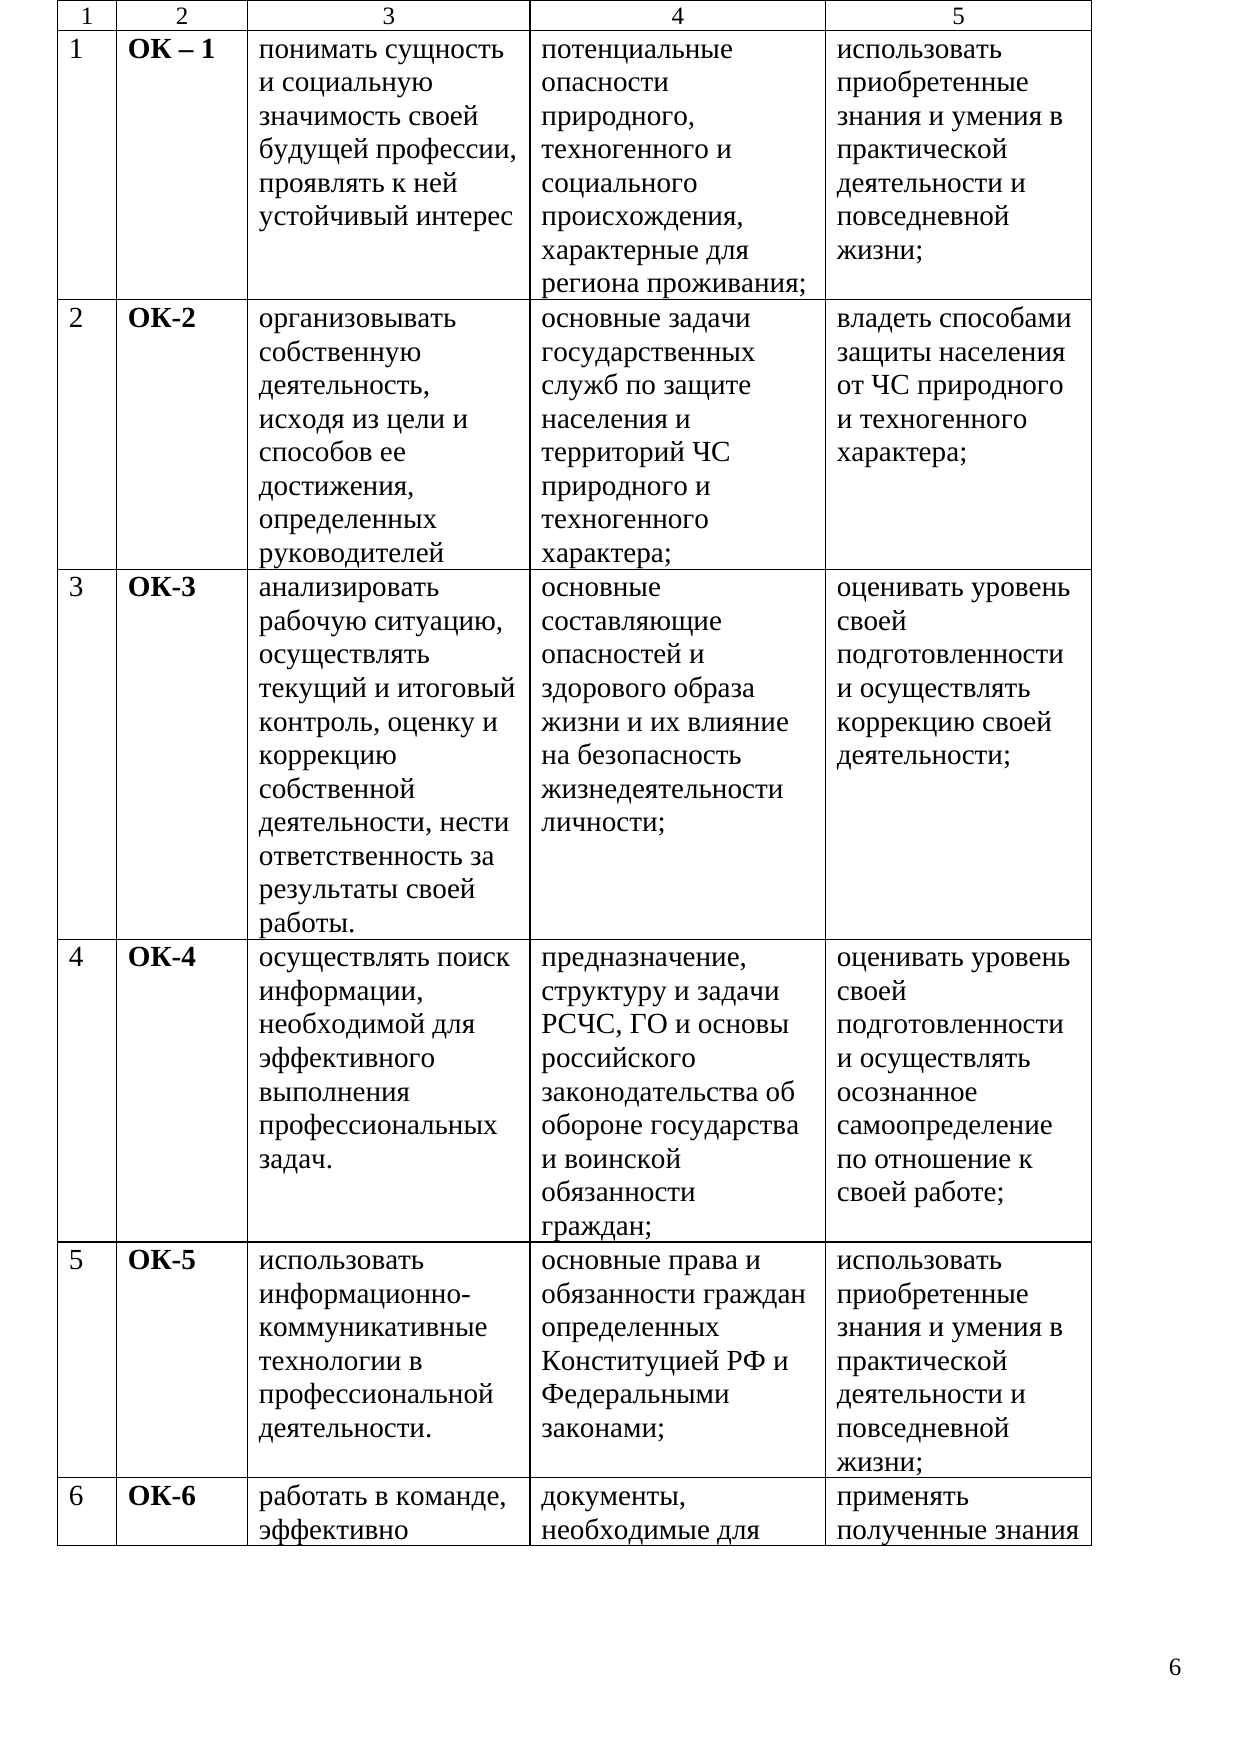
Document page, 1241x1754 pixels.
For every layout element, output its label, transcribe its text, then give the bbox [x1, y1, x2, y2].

table_cell ОК-6 [117, 1478, 247, 1545]
table_cell предназначение, структуру и задачи РСЧС, ГО и основы российского законодательства об обороне государства и воинской обязанности граждан; [531, 940, 825, 1241]
table_cell использовать приобретенные знания и умения в практической деятельности и повседневной жизни; [826, 31, 1091, 299]
table_cell ОК-5 [117, 1243, 247, 1477]
table_cell ОК-4 [117, 940, 247, 1241]
table_cell 2 [58, 300, 116, 568]
table_cell оценивать уровень своей подготовленности и осуществлять осознанное самоопределение по отношение к своей работе; [826, 940, 1091, 1241]
table_cell 2 [117, 1, 247, 30]
table_cell понимать сущность и социальную значимость своей будущей профессии, проявлять к ней устойчивый интерес [248, 31, 529, 299]
table_cell 3 [58, 570, 116, 938]
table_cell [531, 1478, 825, 1545]
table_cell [248, 1478, 529, 1545]
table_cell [826, 1478, 1091, 1545]
table_cell анализировать рабочую ситуацию, осуществлять текущий и итоговый контроль, оценку и коррекцию собственной деятельности, нести ответственность за результаты своей работы. [248, 570, 529, 938]
table_cell основные задачи государственных служб по защите населения и территорий ЧС природного и техногенного характера; [531, 300, 825, 568]
table_cell ОК-2 [117, 300, 247, 568]
table_cell ОК-3 [117, 570, 247, 938]
table_cell 6 [58, 1478, 116, 1545]
table_cell основные права и обязанности граждан определенных Конституцией РФ и Федеральными законами; [531, 1243, 825, 1477]
table_cell 4 [58, 940, 116, 1241]
table_cell ОК – 1 [117, 31, 247, 299]
table_cell использовать информационно-коммуникативные технологии в профессиональной деятельности. [248, 1243, 529, 1477]
table_cell использовать приобретенные знания и умения в практической деятельности и повседневной жизни; [826, 1243, 1091, 1477]
table_cell владеть способами защиты населения от ЧС природного и техногенного характера; [826, 300, 1091, 568]
table_cell основные составляющие опасностей и здорового образа жизни и их влияние на безопасность жизнедеятельности личности; [531, 570, 825, 938]
table_cell осуществлять поиск информации, необходимой для эффективного выполнения профессиональных задач. [248, 940, 529, 1241]
table_cell организовывать собственную деятельность, исходя из цели и способов ее достижения, определенных руководителей [248, 300, 529, 568]
table_cell оценивать уровень своей подготовленности и осуществлять коррекцию своей деятельности; [826, 570, 1091, 938]
table_cell 1 [58, 1, 116, 30]
table_cell 5 [58, 1243, 116, 1477]
table_cell 4 [531, 1, 825, 30]
table_cell 3 [248, 1, 529, 30]
table_cell 5 [826, 1, 1091, 30]
table_cell 1 [58, 31, 116, 299]
table_cell потенциальные опасности природного, техногенного и социального происхождения, характерные для региона проживания; [531, 31, 825, 299]
